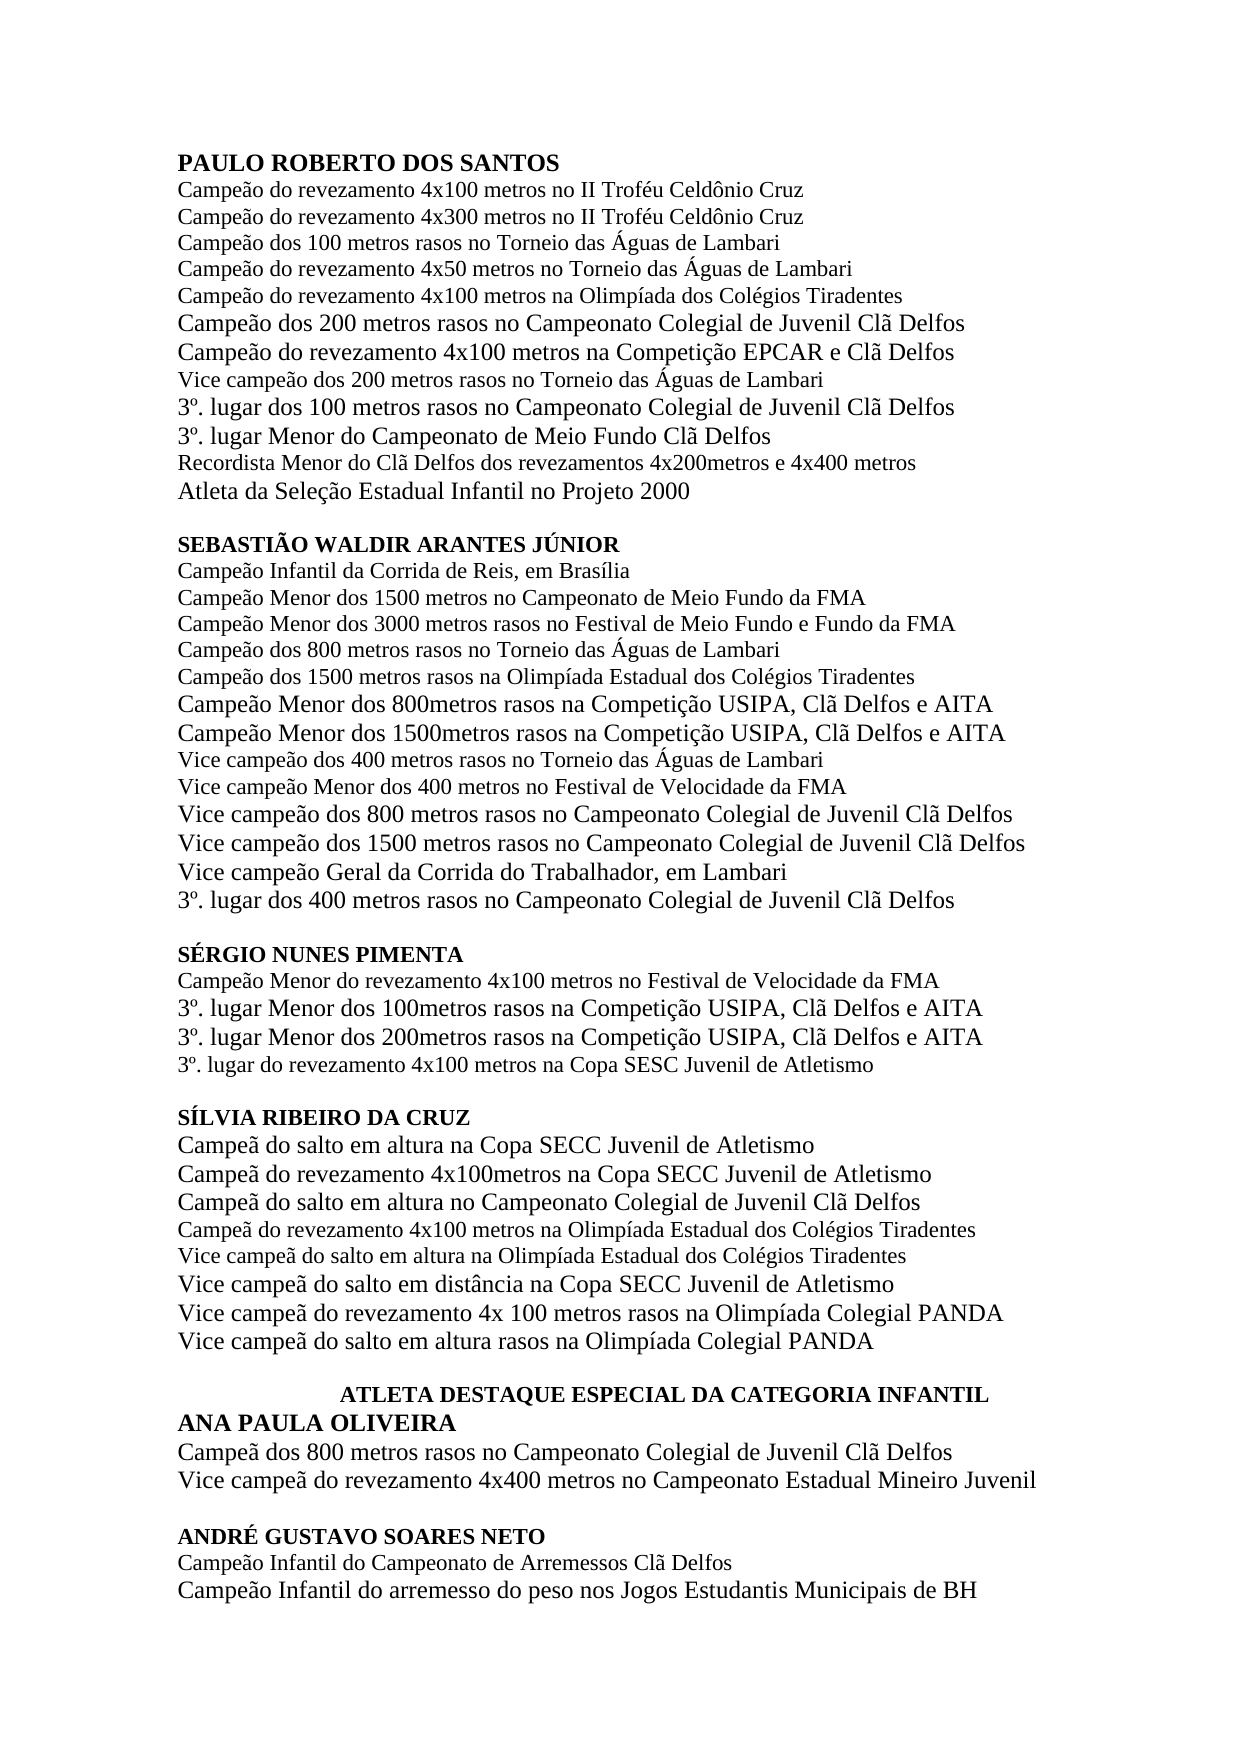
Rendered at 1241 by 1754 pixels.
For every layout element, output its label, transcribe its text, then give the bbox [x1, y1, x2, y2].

text SEBASTIÃO WALDIR ARANTES JÚNIOR [177, 531, 1152, 557]
text 3º. lugar Menor do Campeonato de Meio Fundo Clã Delfos [177, 421, 1152, 449]
text Campeão do revezamento 4x100 metros na Olimpíada dos Colégios Tiradentes [177, 282, 1152, 308]
text Vice campeã do salto em distância na Copa SECC Juvenil de Atletismo [177, 1269, 1152, 1298]
text SÍLVIA RIBEIRO DA CRUZ [177, 1103, 1152, 1130]
text 3º. lugar dos 400 metros rasos no Campeonato Colegial de Juvenil Clã Delfos [177, 886, 1152, 914]
text Campeão Menor dos 3000 metros rasos no Festival de Meio Fundo e Fundo da FMA [177, 610, 1152, 636]
text Vice campeã do salto em altura na Olimpíada Estadual dos Colégios Tiradentes [177, 1242, 1152, 1269]
text ANA PAULA OLIVEIRA [177, 1408, 1152, 1437]
text Campeão do revezamento 4x100 metros no II Troféu Celdônio Cruz [177, 176, 1152, 203]
text Campeão Infantil da Corrida de Reis, em Brasília [177, 557, 1152, 584]
text ANDRÉ GUSTAVO SOARES NETO [177, 1523, 1152, 1549]
text Campeão do revezamento 4x100 metros na Competição EPCAR e Clã Delfos [177, 337, 1152, 366]
text Campeã do revezamento 4x100 metros na Olimpíada Estadual dos Colégios Tiradentes [177, 1216, 1152, 1242]
text Campeão dos 1500 metros rasos na Olimpíada Estadual dos Colégios Tiradentes [177, 663, 1152, 689]
text Vice campeão dos 1500 metros rasos no Campeonato Colegial de Juvenil Clã Delfos [177, 828, 1152, 857]
text Campeão dos 800 metros rasos no Torneio das Águas de Lambari [177, 636, 1152, 663]
text Vice campeã do revezamento 4x400 metros no Campeonato Estadual Mineiro Juvenil [177, 1465, 1152, 1494]
text Campeão Menor do revezamento 4x100 metros no Festival de Velocidade da FMA [177, 967, 1152, 993]
text Campeã dos 800 metros rasos no Campeonato Colegial de Juvenil Clã Delfos [177, 1437, 1152, 1465]
text Vice campeã do salto em altura rasos na Olimpíada Colegial PANDA [177, 1326, 1152, 1355]
text Vice campeão dos 400 metros rasos no Torneio das Águas de Lambari [177, 747, 1152, 773]
text Campeão Menor dos 1500 metros no Campeonato de Meio Fundo da FMA [177, 584, 1152, 610]
text Campeã do salto em altura na Copa SECC Juvenil de Atletismo [177, 1130, 1152, 1159]
text 3º. lugar do revezamento 4x100 metros na Copa SESC Juvenil de Atletismo [177, 1051, 1152, 1077]
text Vice campeão Menor dos 400 metros no Festival de Velocidade da FMA [177, 773, 1152, 799]
text SÉRGIO NUNES PIMENTA [177, 941, 1152, 967]
text Vice campeão Geral da Corrida do Trabalhador, em Lambari [177, 857, 1152, 886]
text Campeão Menor dos 800metros rasos na Competição USIPA, Clã Delfos e AITA [177, 689, 1152, 718]
text Campeão Infantil do Campeonato de Arremessos Clã Delfos [177, 1549, 1152, 1576]
text Vice campeã do revezamento 4x 100 metros rasos na Olimpíada Colegial PANDA [177, 1298, 1152, 1326]
text Campeã do revezamento 4x100metros na Copa SECC Juvenil de Atletismo [177, 1159, 1152, 1187]
text Vice campeão dos 800 metros rasos no Campeonato Colegial de Juvenil Clã Delfos [177, 799, 1152, 828]
text Campeão dos 100 metros rasos no Torneio das Águas de Lambari [177, 229, 1152, 255]
text Campeão do revezamento 4x300 metros no II Troféu Celdônio Cruz [177, 203, 1152, 229]
text ATLETA DESTAQUE ESPECIAL DA CATEGORIA INFANTIL [177, 1381, 1152, 1408]
text Campeão do revezamento 4x50 metros no Torneio das Águas de Lambari [177, 255, 1152, 282]
text Vice campeão dos 200 metros rasos no Torneio das Águas de Lambari [177, 366, 1152, 392]
text Recordista Menor do Clã Delfos dos revezamentos 4x200metros e 4x400 metros [177, 449, 1152, 476]
text Atleta da Seleção Estadual Infantil no Projeto 2000 [177, 476, 1152, 504]
text 3º. lugar Menor dos 200metros rasos na Competição USIPA, Clã Delfos e AITA [177, 1022, 1152, 1051]
text PAULO ROBERTO DOS SANTOS [177, 148, 1152, 176]
text Campeã do salto em altura no Campeonato Colegial de Juvenil Clã Delfos [177, 1187, 1152, 1216]
text Campeão Menor dos 1500metros rasos na Competição USIPA, Clã Delfos e AITA [177, 718, 1152, 747]
text 3º. lugar dos 100 metros rasos no Campeonato Colegial de Juvenil Clã Delfos [177, 392, 1152, 421]
text Campeão dos 200 metros rasos no Campeonato Colegial de Juvenil Clã Delfos [177, 308, 1152, 337]
text Campeão Infantil do arremesso do peso nos Jogos Estudantis Municipais de BH [177, 1576, 1152, 1604]
text 3º. lugar Menor dos 100metros rasos na Competição USIPA, Clã Delfos e AITA [177, 993, 1152, 1022]
